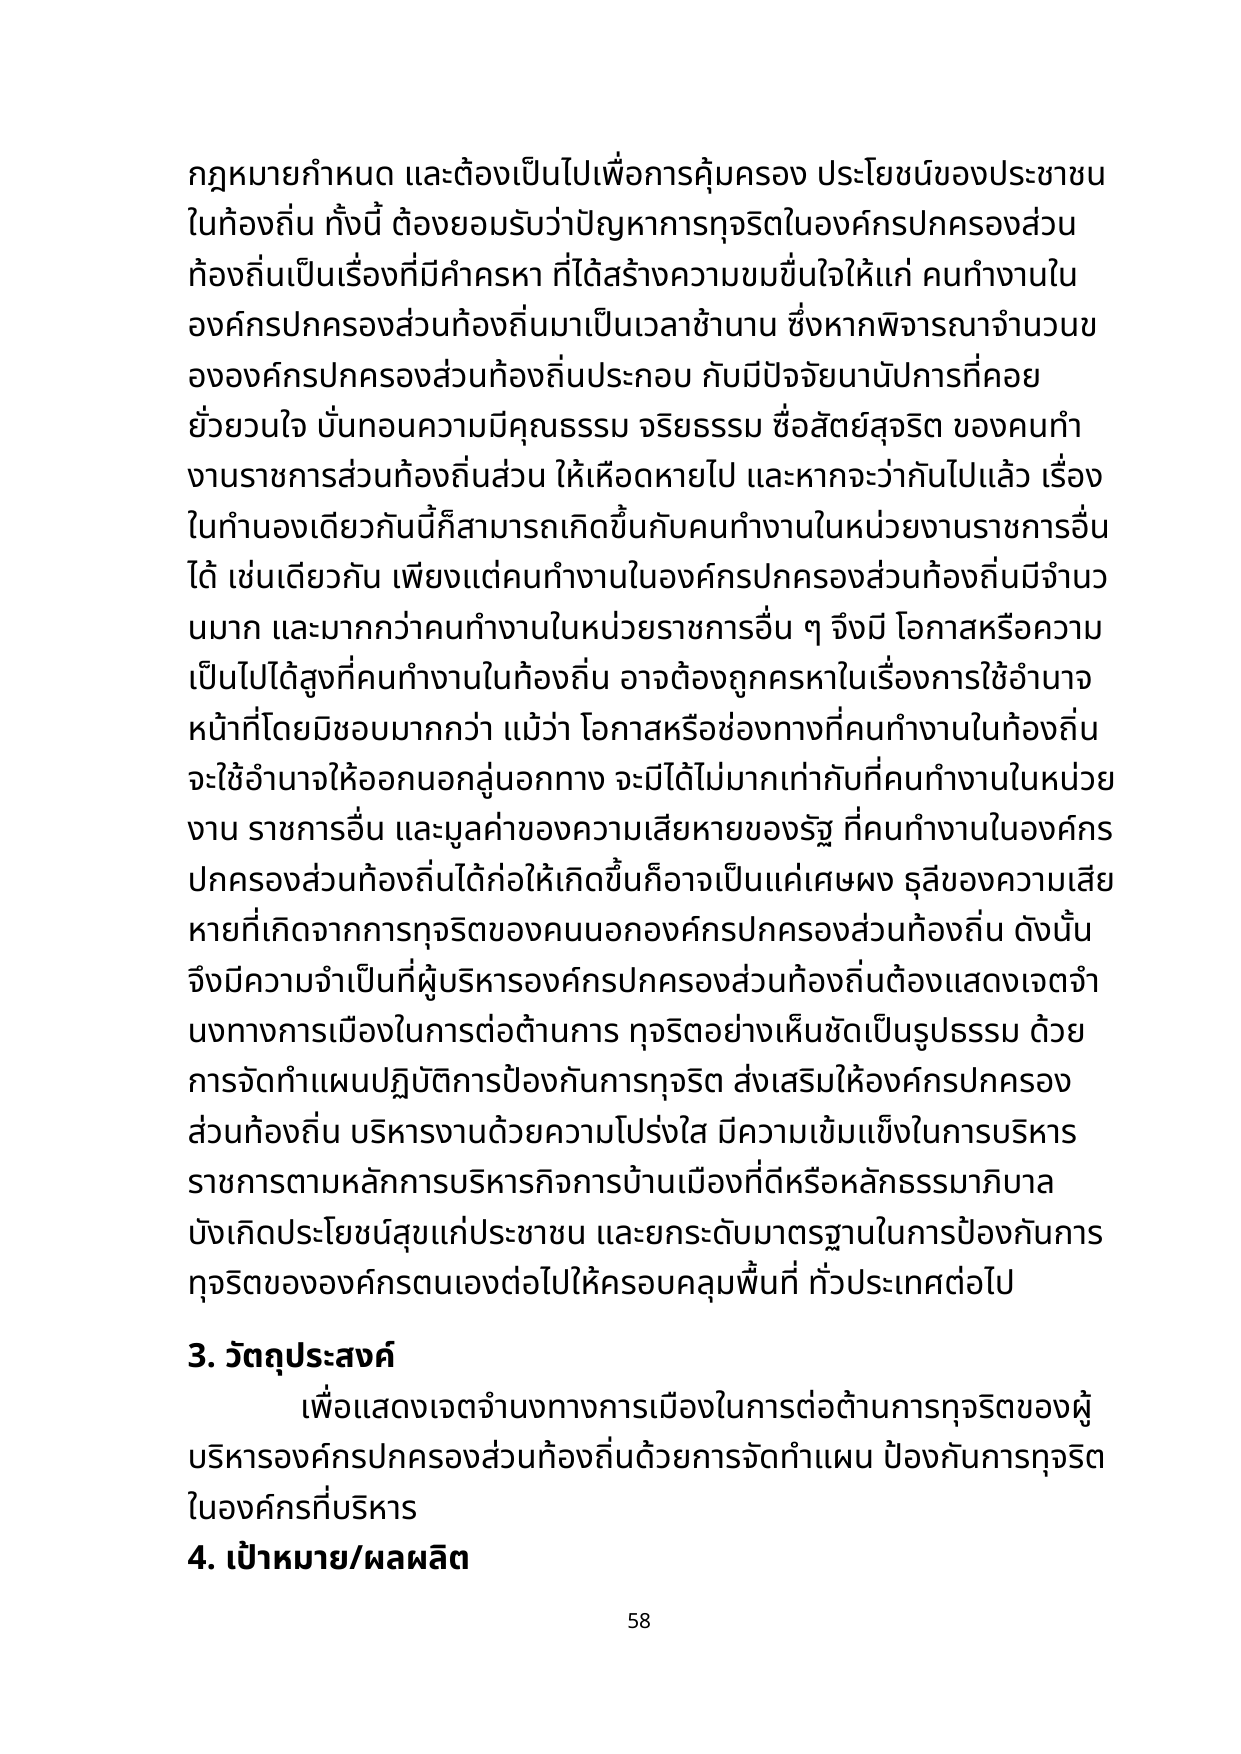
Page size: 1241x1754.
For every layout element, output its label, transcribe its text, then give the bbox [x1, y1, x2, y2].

text 4. เป้าหมาย/ผลผลิต [187, 1534, 1128, 1585]
text 3. วัตถุประสงค์ [187, 1332, 1128, 1383]
text เพื่อแสดงเจตจํานงทางการเมืองในการต่อต้านการทุจริตของผู้บริหารองค์กรปกครองส่วนท้องถิ่นด้วยการจัดทําแผน ป้องกันการทุจริตในองค์กรที่บริหาร [187, 1383, 1128, 1534]
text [187, 150, 1128, 1309]
